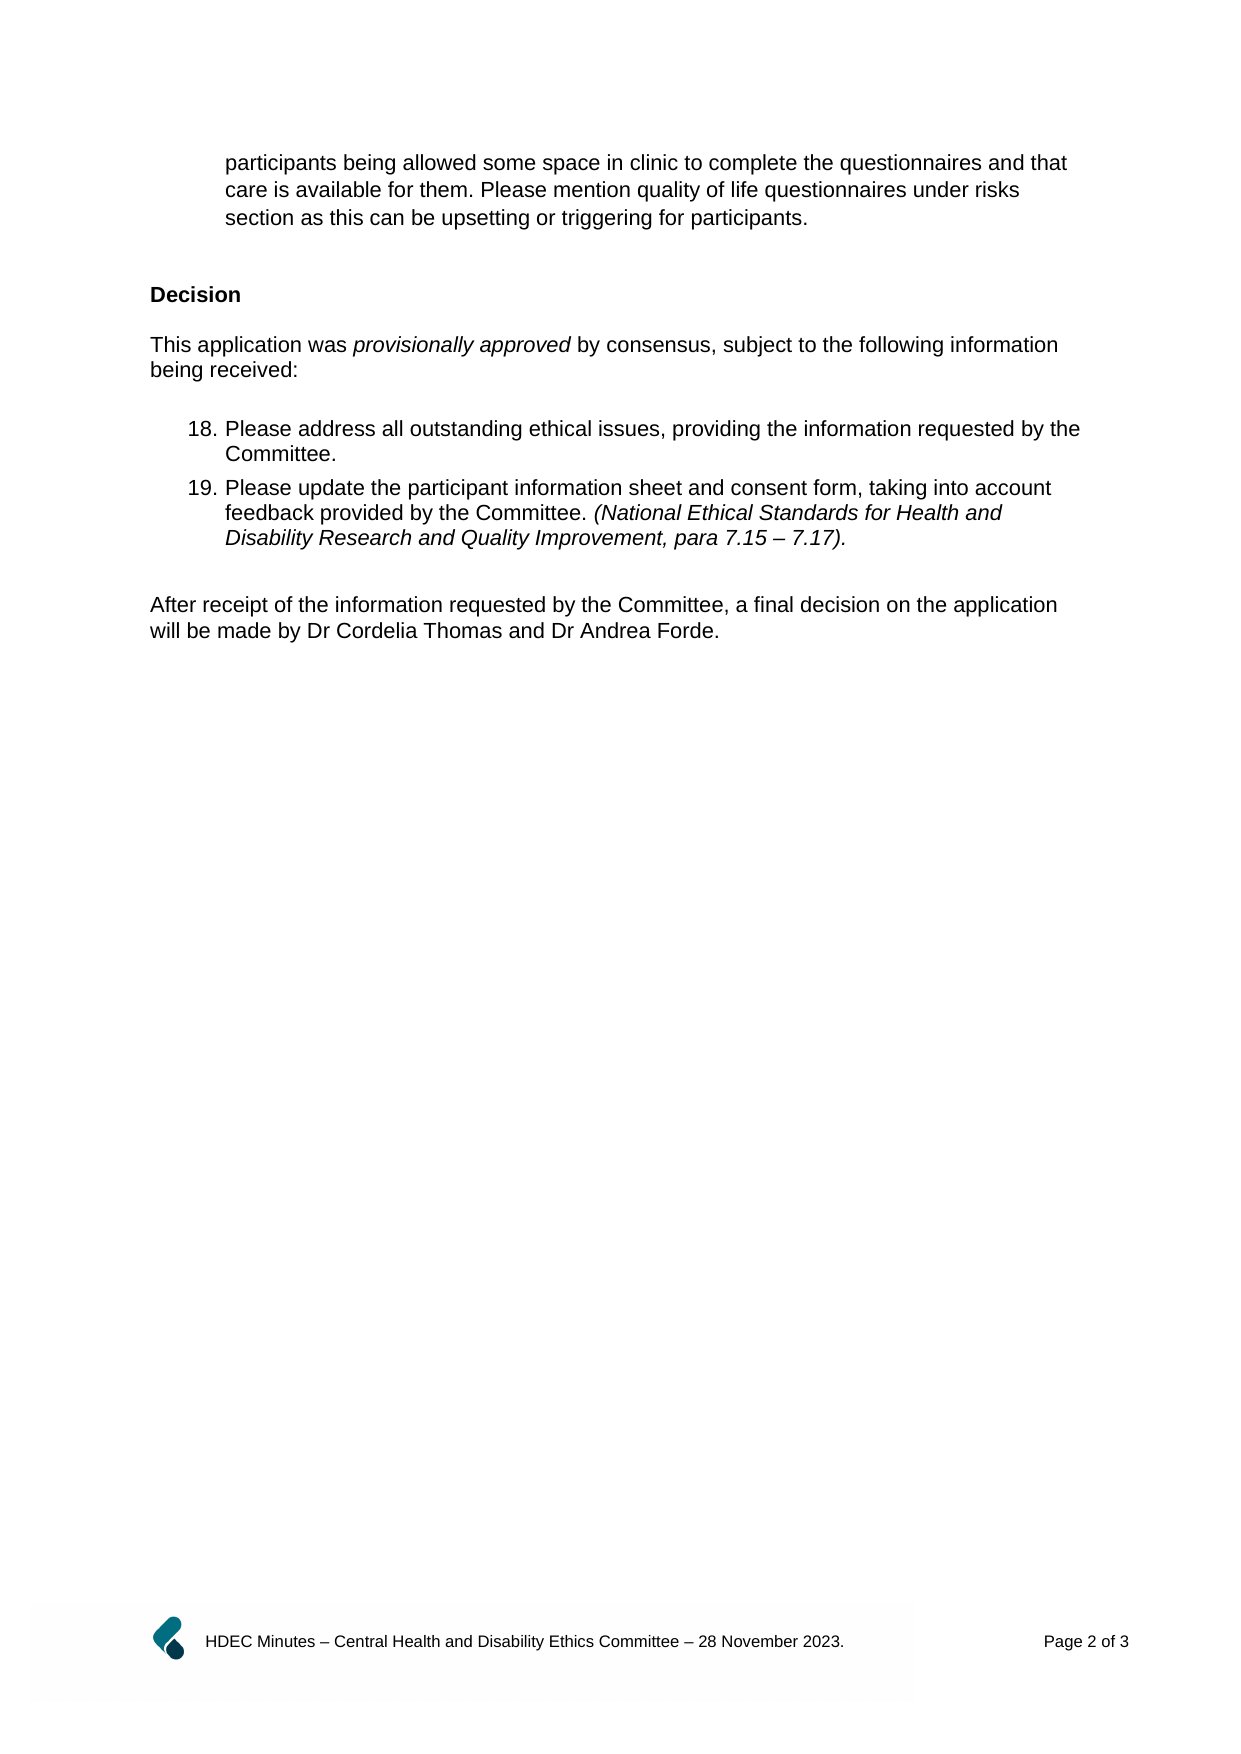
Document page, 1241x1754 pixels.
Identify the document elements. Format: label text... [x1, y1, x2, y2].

text This application was provisionally approved by consensus, subject to the following information being received: [150, 332, 1090, 383]
text Decision [150, 282, 1090, 307]
list Please address all outstanding ethical issues, providing the information requested by the Committee. [187, 416, 1090, 467]
picture [30, 1603, 915, 1702]
text After receipt of the information requested by the Committee, a final decision on the application will be made by Dr Cordelia Thomas and Dr Andrea Forde. [150, 592, 1090, 643]
list Please update the participant information sheet and consent form, taking into account feedback provided by the Committee. (National Ethical Standards for Health and Disability Research and Quality Improvement, para 7.15 – 7.17). [187, 475, 1090, 551]
